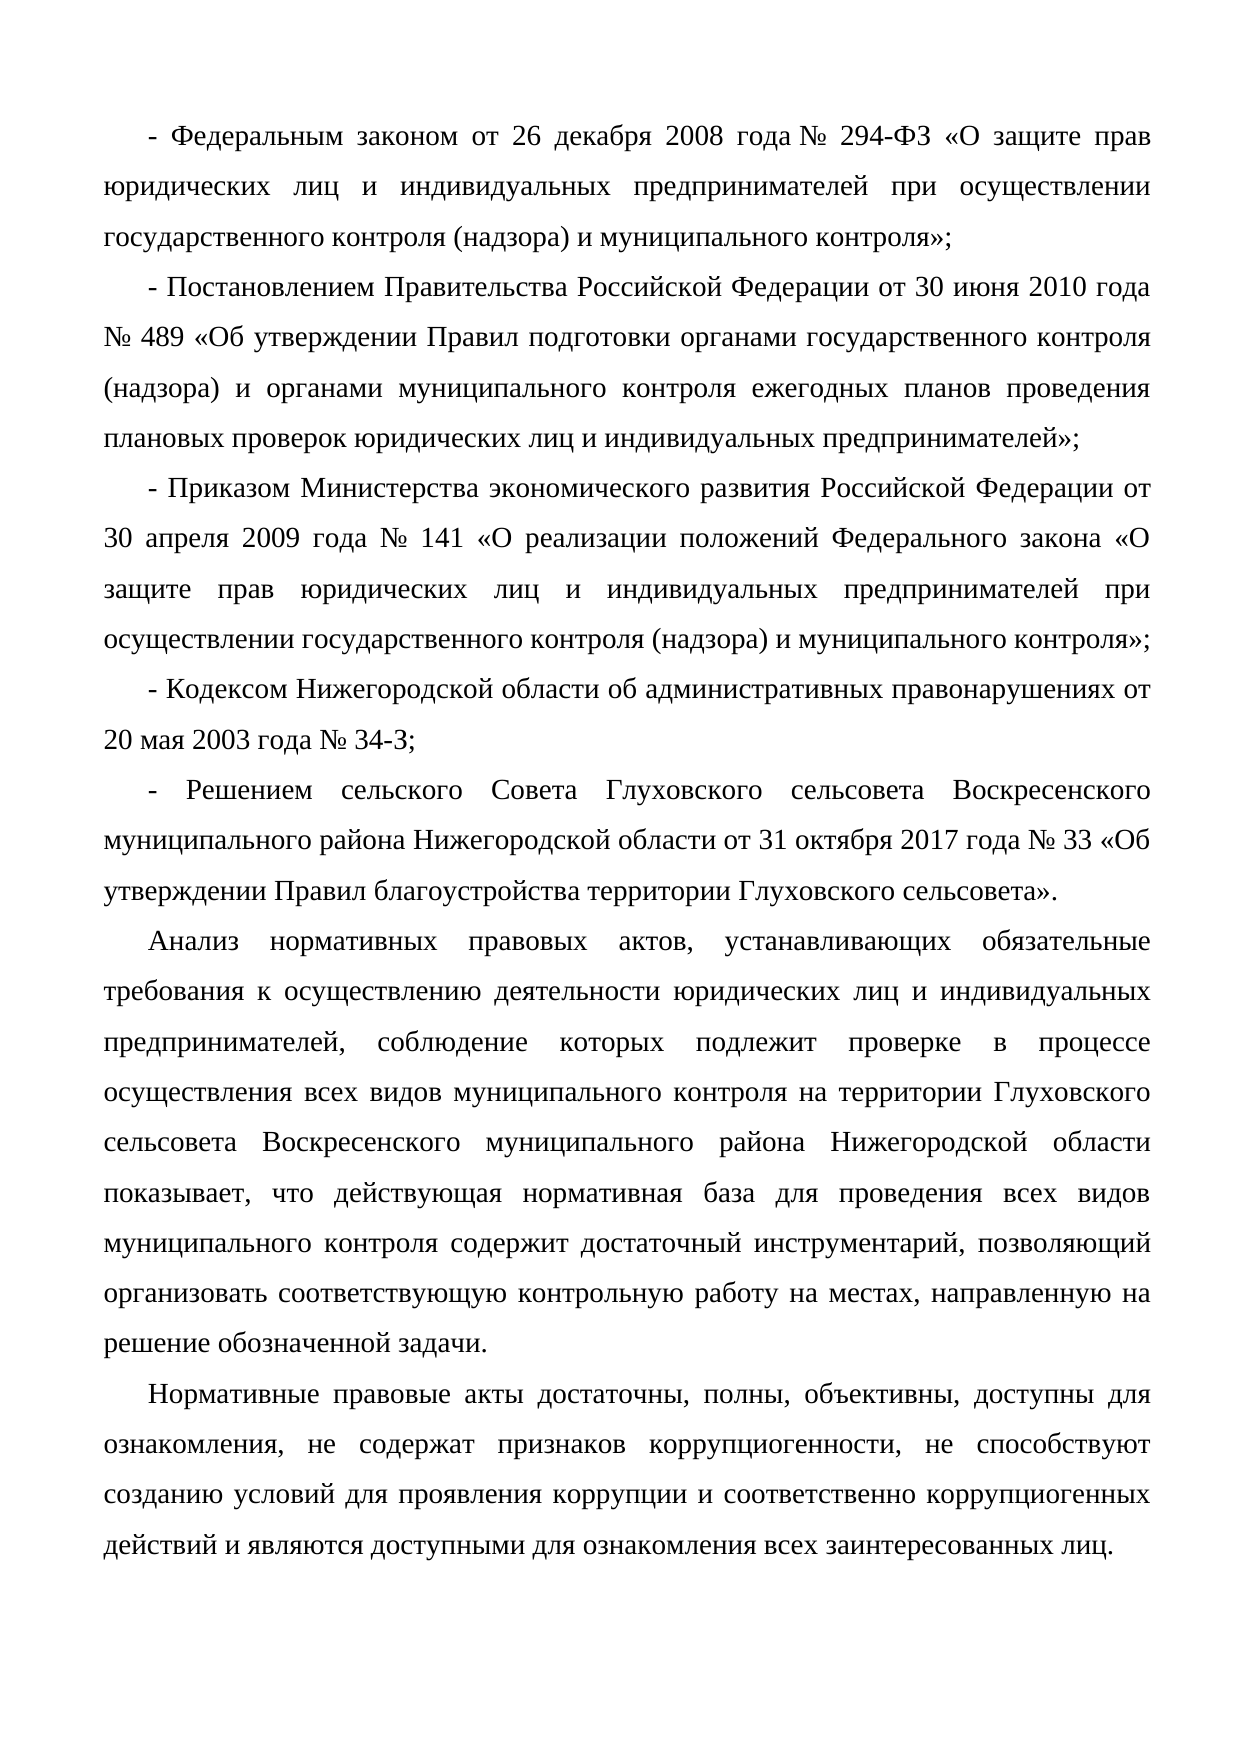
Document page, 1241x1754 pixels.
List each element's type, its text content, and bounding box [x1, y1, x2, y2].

text - Федеральным законом от 26 декабря 2008 года № 294-ФЗ «О защите прав юридических лиц и индивидуальных предпринимателей при осуществлении государственного контроля (надзора) и муниципального контроля»; [103, 118, 1152, 252]
text - Приказом Министерства экономического развития Российской Федерации от 30 апреля 2009 года № 141 «О реализации положений Федерального закона «О защите прав юридических лиц и индивидуальных предпринимателей при осуществлении государственного контроля (надзора) и муниципального контроля»; [103, 470, 1152, 655]
text Анализ нормативных правовых актов, устанавливающих обязательные требования к осуществлению деятельности юридических лиц и индивидуальных предпринимателей, соблюдение которых подлежит проверке в процессе осуществления всех видов муниципального контроля на территории Глуховского сельсовета Воскресенского муниципального района Нижегородской области показывает, что действующая нормативная база для проведения всех видов муниципального контроля содержит достаточный инструментарий, позволяющий организовать соответствующую контрольную работу на местах, направленную на решение обозначенной задачи. [103, 923, 1152, 1359]
text - Решением сельского Совета Глуховского сельсовета Воскресенского муниципального района Нижегородской области от 31 октября 2017 года № 33 «Об утверждении Правил благоустройства территории Глуховского сельсовета». [103, 772, 1152, 906]
text - Кодексом Нижегородской области об административных правонарушениях от 20 мая 2003 года № 34-З; [103, 672, 1152, 755]
text Нормативные правовые акты достаточны, полны, объективны, доступны для ознакомления, не содержат признаков коррупциогенности, не способствуют созданию условий для проявления коррупции и соответственно коррупциогенных действий и являются доступными для ознакомления всех заинтересованных лиц. [103, 1376, 1152, 1560]
text - Постановлением Правительства Российской Федерации от 30 июня 2010 года № 489 «Об утверждении Правил подготовки органами государственного контроля (надзора) и органами муниципального контроля ежегодных планов проведения плановых проверок юридических лиц и индивидуальных предпринимателей»; [103, 269, 1152, 453]
